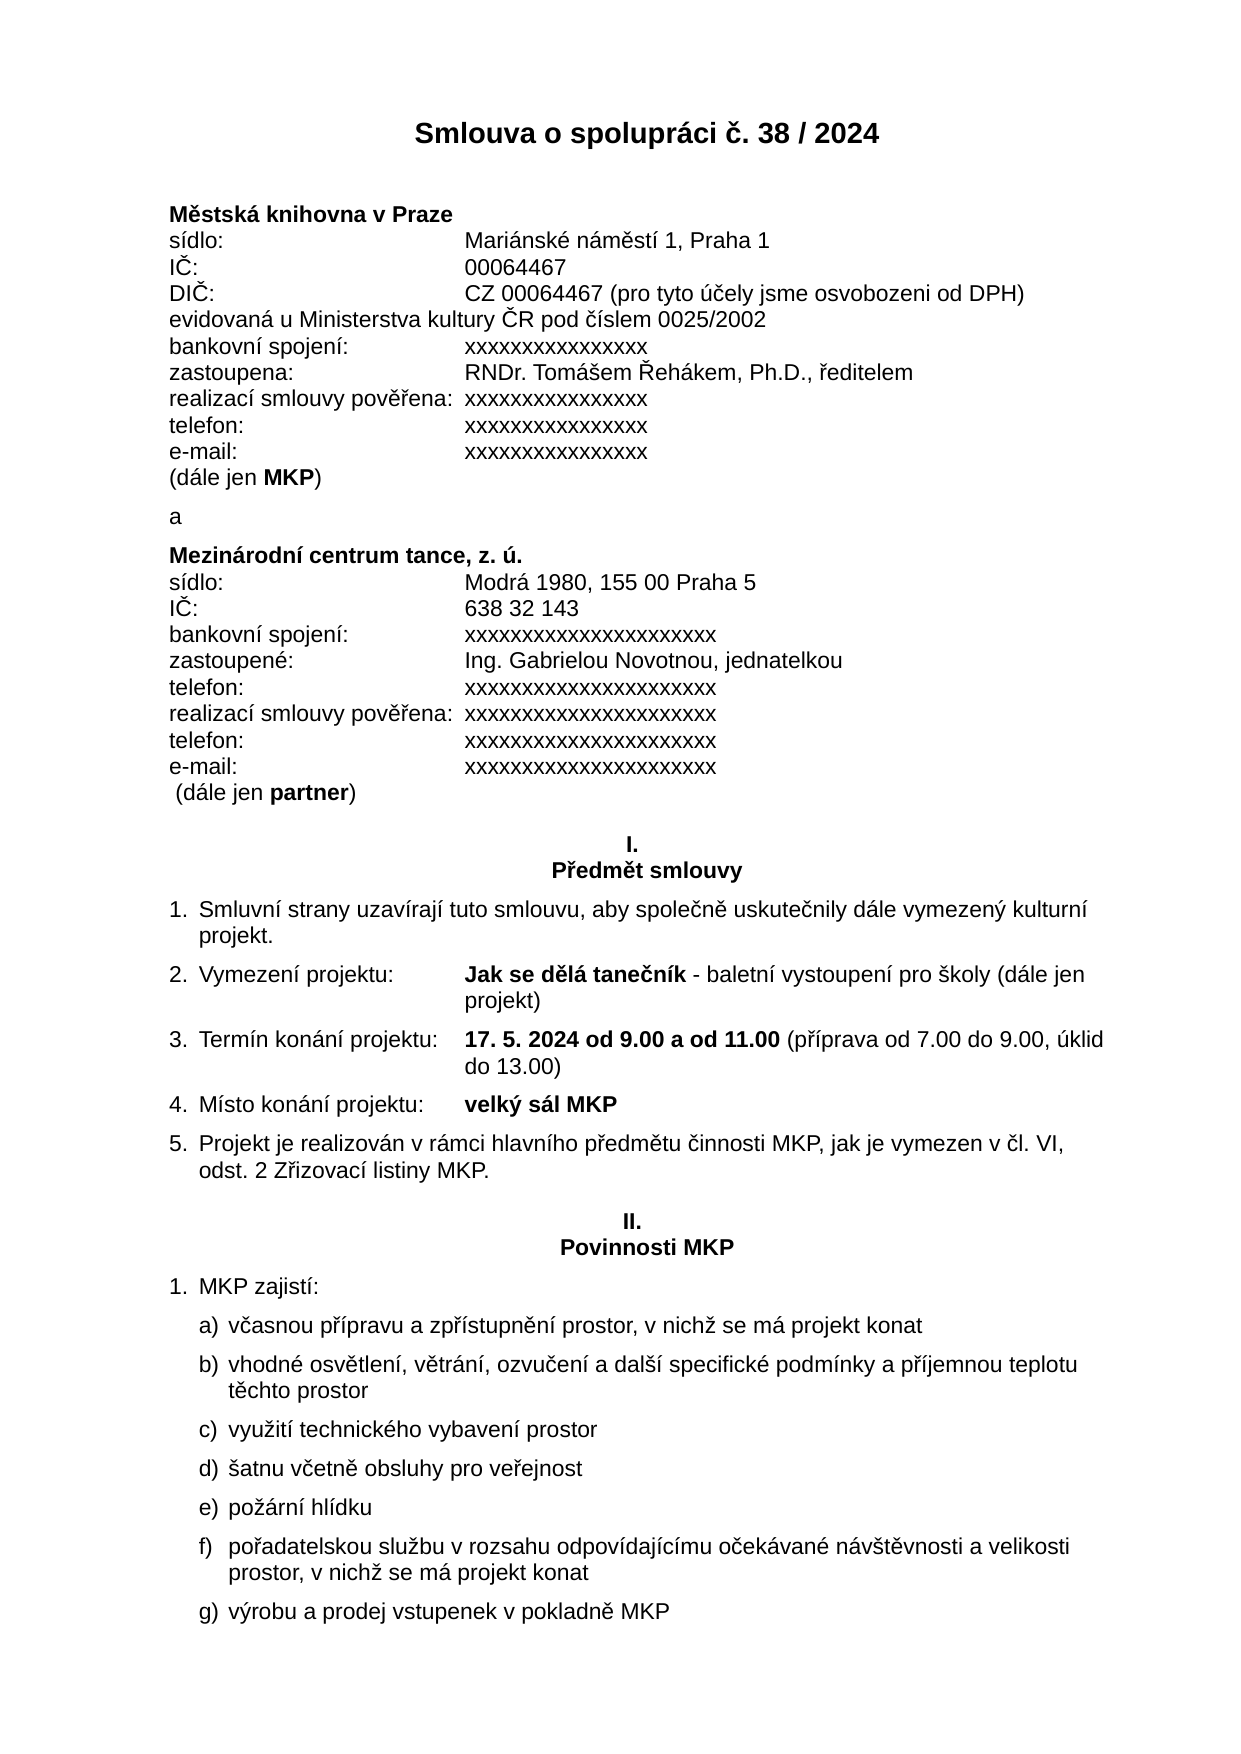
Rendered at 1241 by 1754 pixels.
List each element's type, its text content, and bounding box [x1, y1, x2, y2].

text IČ: 638 32 143 [169, 595, 1125, 621]
list požární hlídku [198, 1494, 1125, 1520]
text telefon: xxxxxxxxxxxxxxxxxxxxxx [169, 727, 1125, 753]
list Projekt je realizován v rámci hlavního předmětu činnosti MKP, jak je vymezen v čl. VI, odst. 2 Zřizovací listiny MKP. [169, 1130, 1125, 1183]
text IČ: 00064467 [169, 253, 1125, 280]
subtitle Povinnosti MKP [169, 1234, 1125, 1261]
text bankovní spojení: xxxxxxxxxxxxxxxx [169, 333, 1125, 359]
text telefon: xxxxxxxxxxxxxxxxxxxxxx [169, 674, 1125, 700]
list včasnou přípravu a zpřístupnění prostor, v nichž se má projekt konat [198, 1312, 1125, 1338]
text telefon: xxxxxxxxxxxxxxxx [169, 412, 1125, 438]
list výrobu a prodej vstupenek v pokladně MKP [198, 1598, 1125, 1624]
list šatnu včetně obsluhy pro veřejnost [198, 1455, 1125, 1481]
list pořadatelskou službu v rozsahu odpovídajícímu očekávané návštěvnosti a velikosti prostor, v nichž se má projekt konat [198, 1533, 1125, 1585]
list vhodné osvětlení, větrání, ozvučení a další specifické podmínky a příjemnou teplotu těchto prostor [198, 1351, 1125, 1404]
subtitle Smlouva o spolupráci č. 38 / 2024 [169, 116, 1125, 149]
list MKP zajistí: [169, 1273, 1125, 1299]
list Smluvní strany uzavírají tuto smlouvu, aby společně uskutečnily dále vymezený kulturní projekt. [169, 896, 1125, 948]
text a [169, 503, 1125, 529]
text (dále jen MKP) [169, 464, 1125, 491]
text e-mail: xxxxxxxxxxxxxxxxxxxxxx [169, 753, 1125, 779]
list Místo konání projektu: velký sál MKP [169, 1091, 1125, 1118]
text sídlo: Mariánské náměstí 1, Praha 1 [169, 227, 1125, 253]
subtitle Předmět smlouvy [169, 857, 1125, 883]
text sídlo: Modrá 1980, 155 00 Praha 5 [169, 568, 1125, 595]
list využití technického vybavení prostor [198, 1416, 1125, 1442]
text realizací smlouvy pověřena: xxxxxxxxxxxxxxxx [169, 385, 1125, 412]
text (dále jen partner) [169, 779, 1125, 806]
text evidovaná u Ministerstva kultury ČR pod číslem 0025/2002 [169, 306, 1125, 333]
text zastoupena: RNDr. Tomášem Řehákem, Ph.D., ředitelem [169, 359, 1125, 385]
text realizací smlouvy pověřena: xxxxxxxxxxxxxxxxxxxxxx [169, 700, 1125, 727]
text e-mail: xxxxxxxxxxxxxxxx [169, 438, 1125, 464]
text Městská knihovna v Praze [169, 201, 1125, 227]
text DIČ: CZ 00064467 (pro tyto účely jsme osvobozeni od DPH) [169, 280, 1125, 306]
text bankovní spojení: xxxxxxxxxxxxxxxxxxxxxx zastoupené: Ing. Gabrielou Novotnou, jednatelkou [169, 621, 1125, 674]
list Termín konání projektu: 17. 5. 2024 od 9.00 a od 11.00 (příprava od 7.00 do 9.00, úklid do 13.00) [169, 1026, 1125, 1079]
text Mezinárodní centrum tance, z. ú. [169, 542, 1125, 568]
list Vymezení projektu: Jak se dělá tanečník - baletní vystoupení pro školy (dále jen projekt) [169, 961, 1125, 1014]
